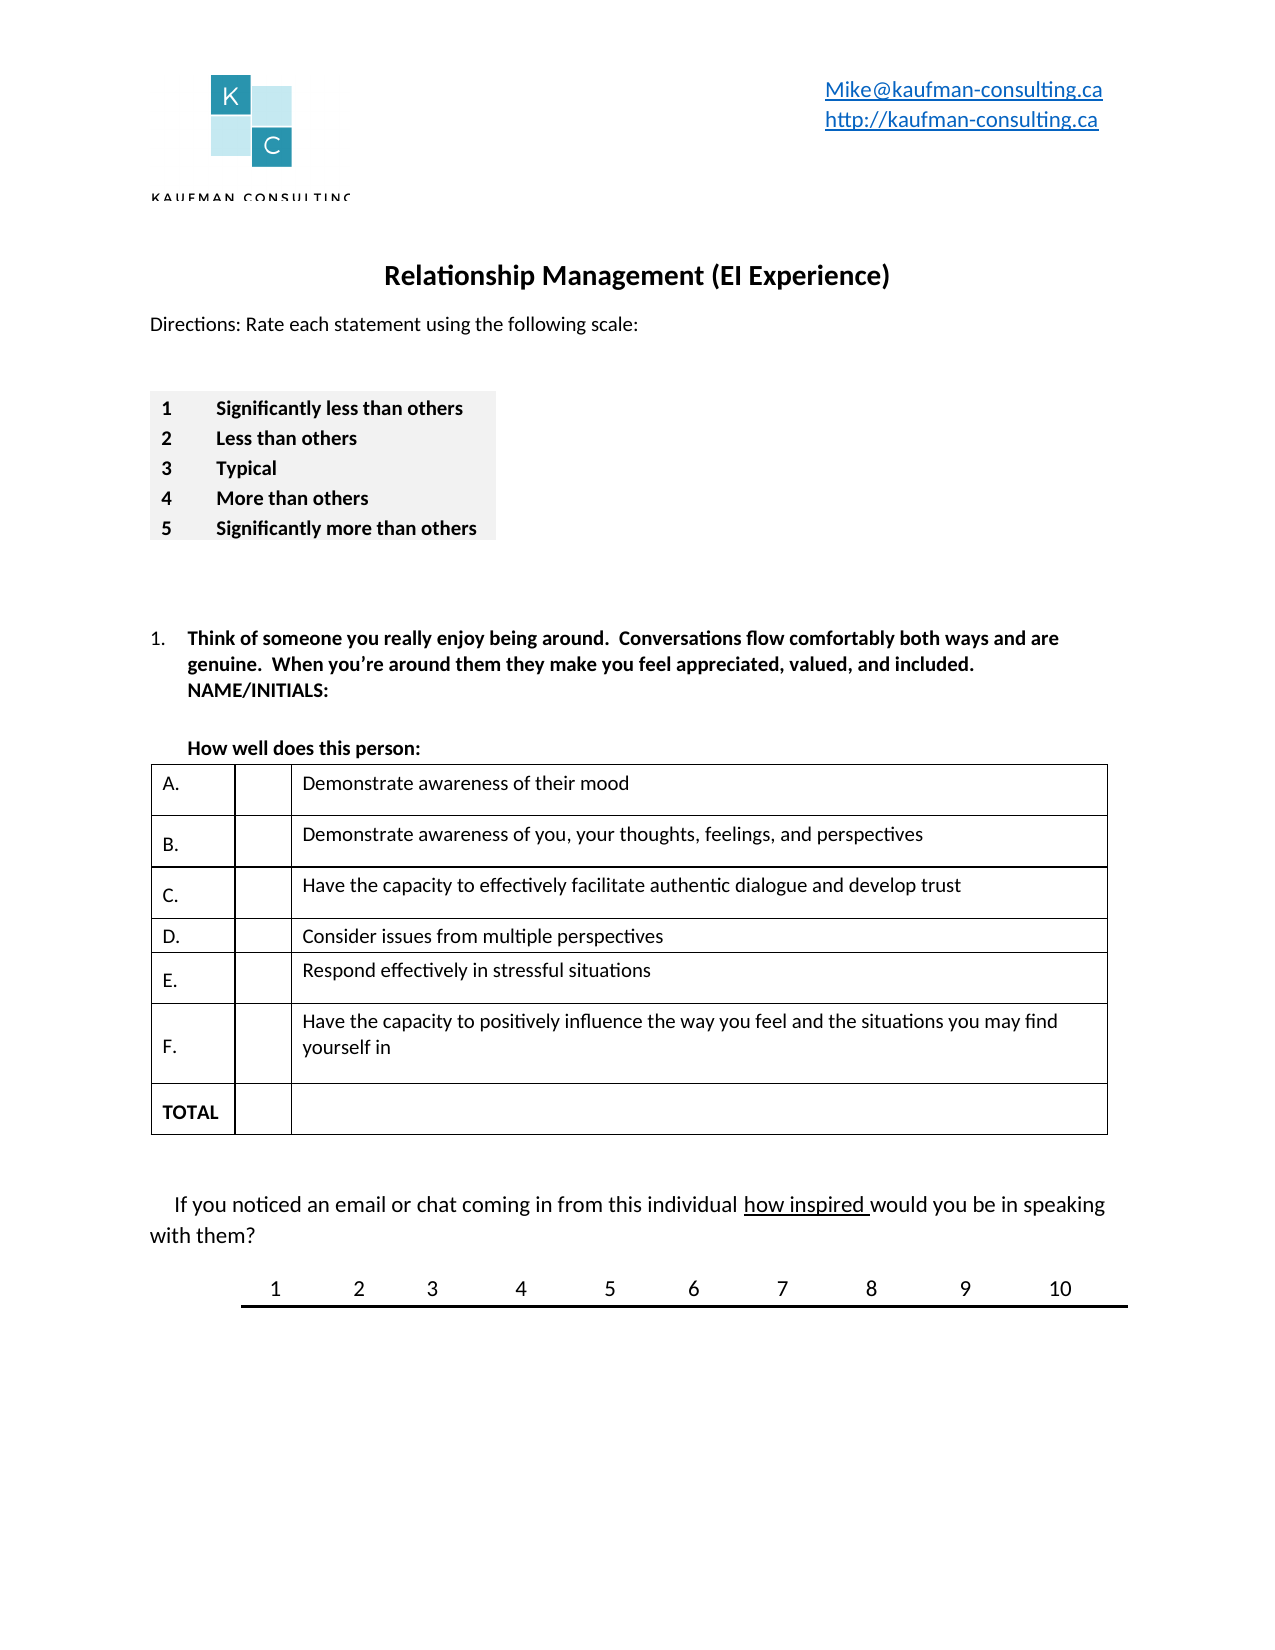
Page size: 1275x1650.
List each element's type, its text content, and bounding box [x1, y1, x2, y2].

table_cell 5 [150, 510, 209, 540]
table_header Significantly less than others [209, 391, 496, 421]
table_cell Have the capacity to positively influence the way you feel and the situations you may find yourself in [292, 1004, 1107, 1083]
table_cell Significantly more than others [209, 510, 496, 540]
table_cell 4 [150, 481, 209, 510]
table_cell [236, 1084, 291, 1134]
table_cell E. [152, 953, 234, 1003]
list Think of someone you really enjoy being around. Conversations flow comfortably both ways and are genuine. When you’re around them they make you feel appreciated, valued, and included. NAME/INITIALS: [150, 625, 1111, 703]
table_header A. [152, 765, 234, 815]
table_cell Consider issues from multiple perspectives [292, 919, 1107, 952]
table_cell C. [152, 868, 234, 918]
table_cell Respond effectively in stressful situations [292, 953, 1107, 1003]
table_cell D. [152, 919, 234, 952]
table_header [236, 765, 291, 815]
table_header 1 [150, 391, 209, 421]
table_cell More than others [209, 481, 496, 510]
text 1 2 3 4 5 6 7 8 9 10 [244, 1274, 1120, 1302]
table_cell B. [152, 816, 234, 866]
table_cell [236, 816, 291, 866]
table_header Demonstrate awareness of their mood [292, 765, 1107, 815]
table_cell 3 [150, 451, 209, 481]
table_cell TOTAL [152, 1084, 234, 1134]
table_cell 2 [150, 421, 209, 451]
table_cell Less than others [209, 421, 496, 451]
table_cell [236, 919, 291, 952]
text How well does this person: [187, 735, 1120, 760]
text Relationship Management (EI Experience) [155, 257, 1120, 293]
table_cell [292, 1084, 1107, 1134]
table_cell Demonstrate awareness of you, your thoughts, feelings, and perspectives [292, 816, 1107, 866]
table_cell F. [152, 1004, 234, 1083]
text Directions: Rate each statement using the following scale: [150, 311, 1120, 336]
table_cell [236, 953, 291, 1003]
picture [150, 75, 350, 200]
table_cell [236, 868, 291, 918]
text If you noticed an email or chat coming in from this individual how inspired would you be in speaking with them? [148, 1190, 1120, 1249]
table_cell Typical [209, 451, 496, 481]
table_cell Have the capacity to effectively facilitate authentic dialogue and develop trust [292, 868, 1107, 918]
table_cell [236, 1004, 291, 1083]
